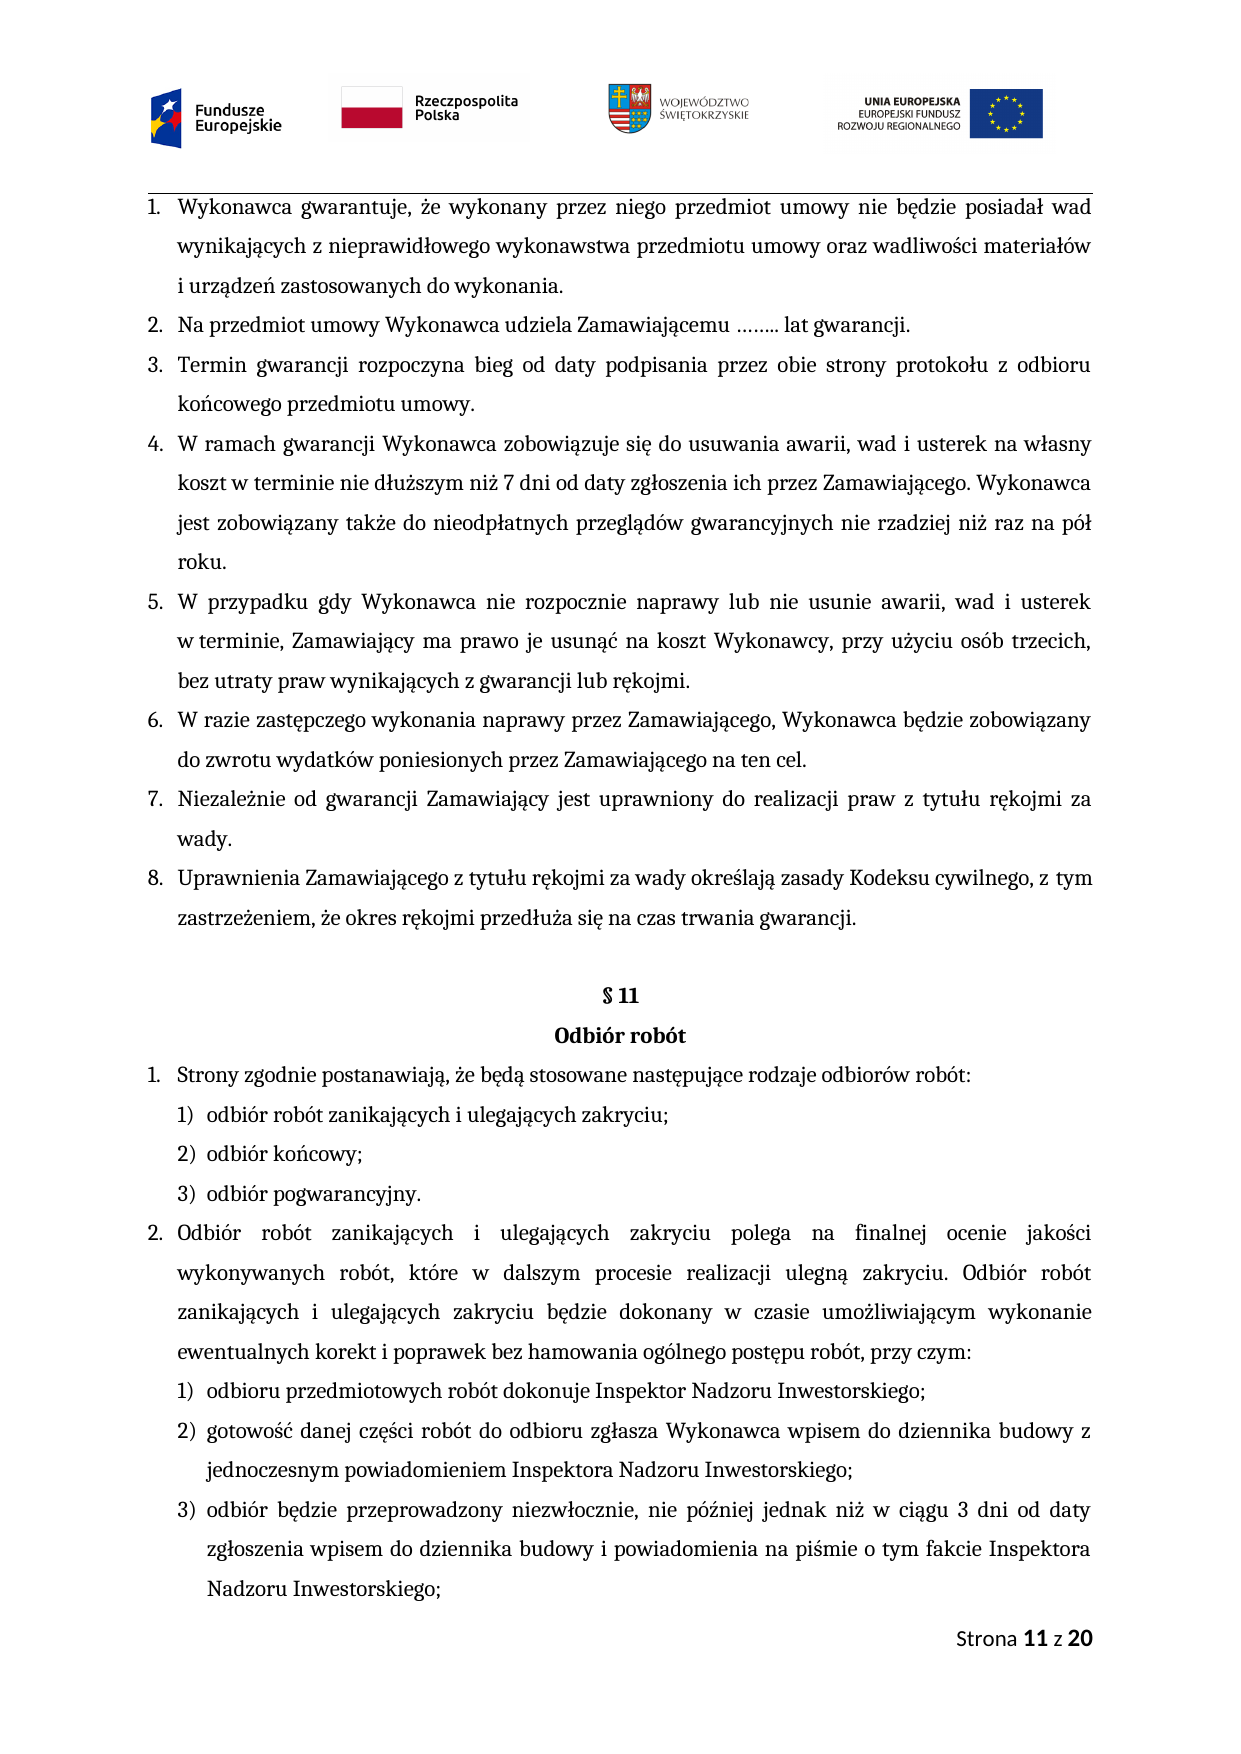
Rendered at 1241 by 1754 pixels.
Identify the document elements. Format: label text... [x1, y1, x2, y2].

list Odbiór robót zanikających i ulegających zakryciu polega na finalnej ocenie jakości wykonywanych robót, które w dalszym procesie realizacji ulegną zakryciu. Odbiór robót zanikających i ulegających zakryciu będzie dokonany w czasie umożliwiającym wykonanie ewentualnych korekt i poprawek bez hamowania ogólnego postępu robót, przy czym: [148, 1220, 1093, 1365]
picture [608, 73, 749, 139]
list odbiór pogwarancyjny. [177, 1181, 1093, 1207]
list Strony zgodnie postanawiają, że będą stosowane następujące rodzaje odbiorów robót: [148, 1062, 1093, 1088]
picture [823, 73, 1057, 154]
picture [328, 73, 531, 142]
list Uprawnienia Zamawiającego z tytułu rękojmi za wady określają zasady Kodeksu cywilnego, z tym zastrzeżeniem, że okres rękojmi przedłuża się na czas trwania gwarancji. [148, 865, 1093, 931]
text Odbiór robót [148, 1023, 1093, 1049]
list odbiór końcowy; [177, 1141, 1093, 1167]
list odbiór robót zanikających i ulegających zakryciu; [177, 1102, 1093, 1128]
list Termin gwarancji rozpoczyna bieg od daty podpisania przez obie strony protokołu z odbioru końcowego przedmiotu umowy. [148, 352, 1093, 417]
list Wykonawca gwarantuje, że wykonany przez niego przedmiot umowy nie będzie posiadał wad wynikających z nieprawidłowego wykonawstwa przedmiotu umowy oraz wadliwości materiałów i urządzeń zastosowanych do wykonania. [148, 194, 1093, 299]
text § 11 [148, 983, 1093, 1009]
list odbioru przedmiotowych robót dokonuje Inspektor Nadzoru Inwestorskiego; [177, 1378, 1093, 1404]
list Na przedmiot umowy Wykonawca udziela Zamawiającemu …….. lat gwarancji. [148, 312, 1093, 338]
list W razie zastępczego wykonania naprawy przez Zamawiającego, Wykonawca będzie zobowiązany do zwrotu wydatków poniesionych przez Zamawiającego na ten cel. [148, 707, 1093, 773]
list odbiór będzie przeprowadzony niezwłocznie, nie później jednak niż w ciągu 3 dni od daty zgłoszenia wpisem do dziennika budowy i powiadomienia na piśmie o tym fakcie Inspektora Nadzoru Inwestorskiego; [177, 1496, 1093, 1602]
picture [136, 73, 296, 163]
list Niezależnie od gwarancji Zamawiający jest uprawniony do realizacji praw z tytułu rękojmi za wady. [148, 786, 1093, 852]
list W przypadku gdy Wykonawca nie rozpocznie naprawy lub nie usunie awarii, wad i usterek w terminie, Zamawiający ma prawo je usunąć na koszt Wykonawcy, przy użyciu osób trzecich, bez utraty praw wynikających z gwarancji lub rękojmi. [148, 588, 1093, 694]
list W ramach gwarancji Wykonawca zobowiązuje się do usuwania awarii, wad i usterek na własny koszt w terminie nie dłuższym niż 7 dni od daty zgłoszenia ich przez Zamawiającego. Wykonawca jest zobowiązany także do nieodpłatnych przeglądów gwarancyjnych nie rzadziej niż raz na pół roku. [148, 431, 1093, 575]
list gotowość danej części robót do odbioru zgłasza Wykonawca wpisem do dziennika budowy z jednoczesnym powiadomieniem Inspektora Nadzoru Inwestorskiego; [177, 1417, 1093, 1483]
